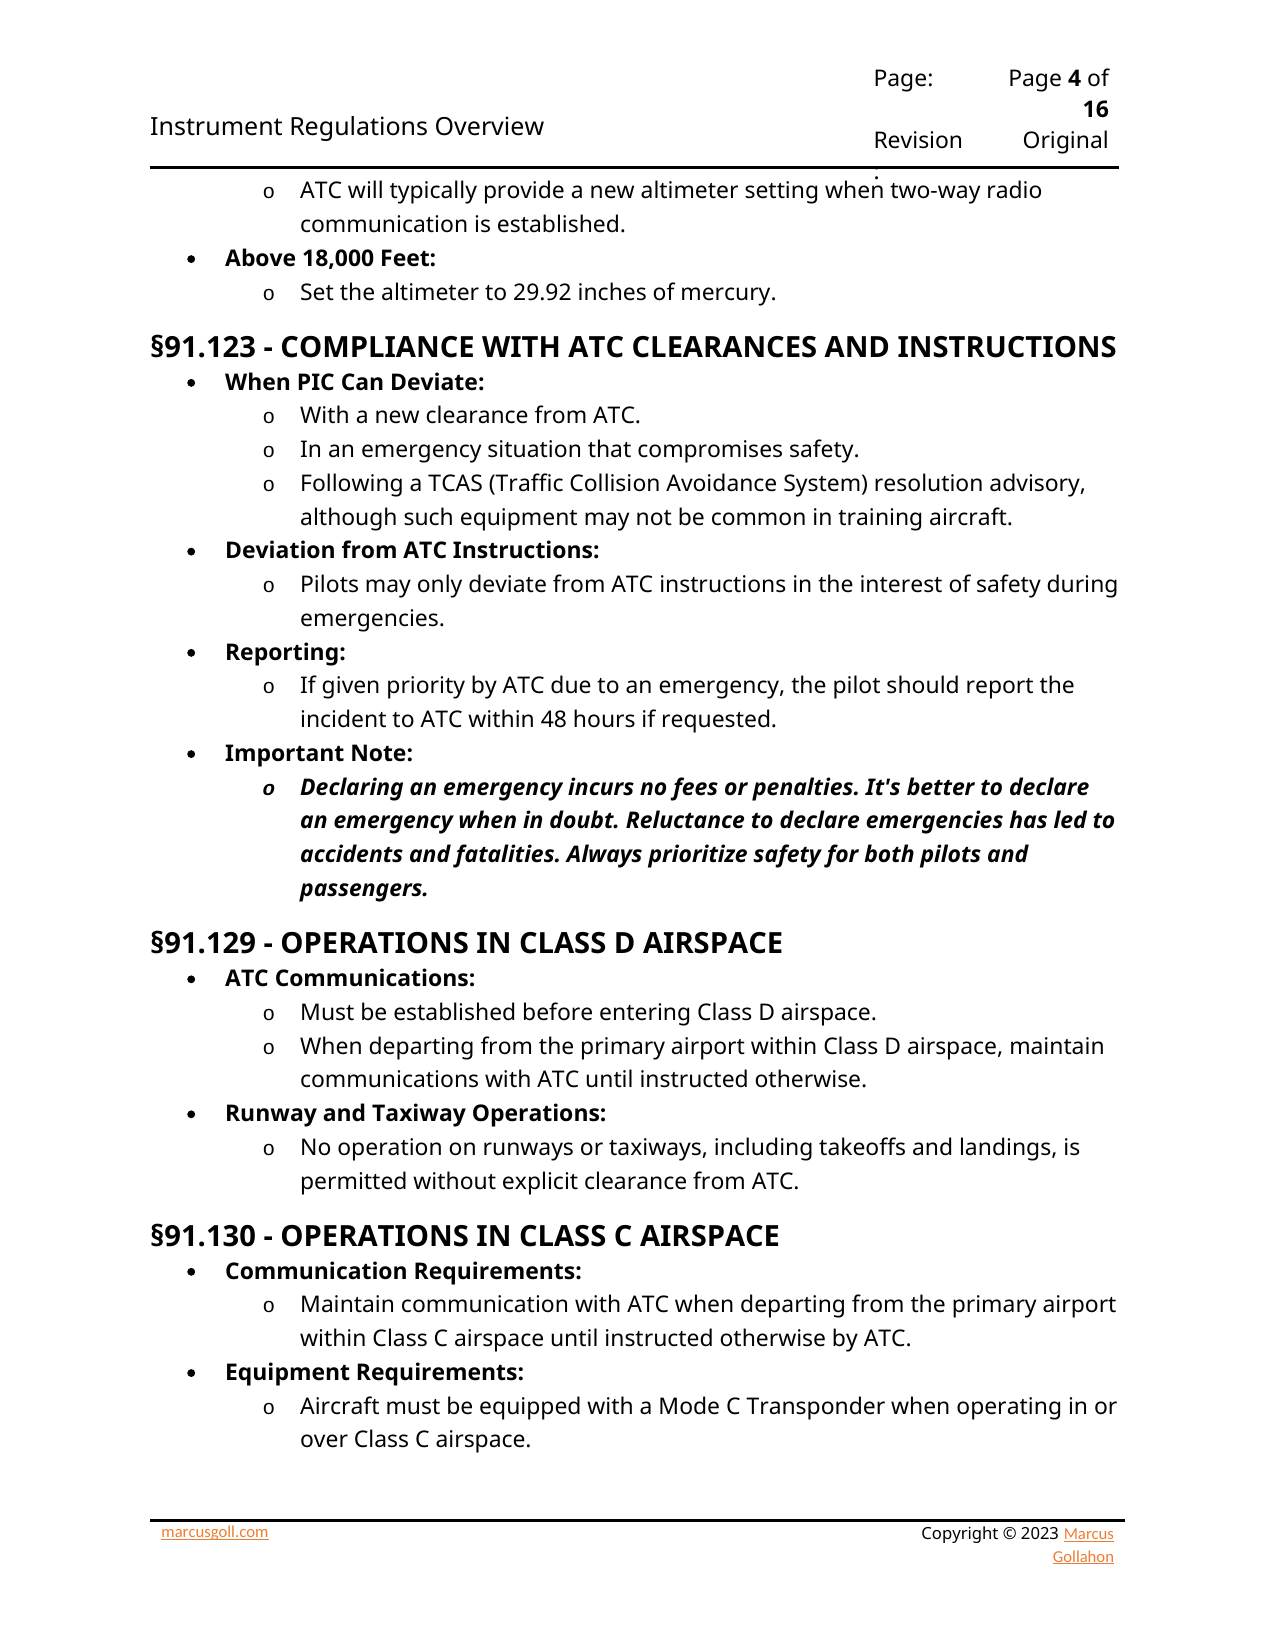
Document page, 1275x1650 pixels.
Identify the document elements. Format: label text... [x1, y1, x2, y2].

list If given priority by ATC due to an emergency, the pilot should report the incident to ATC within 48 hours if requested. [262, 669, 1125, 734]
list Aircraft must be equipped with a Mode C Transponder when operating in or over Class C airspace. [262, 1390, 1125, 1455]
subtitle §91.130 - Operations in Class C Airspace [150, 1215, 1125, 1255]
subtitle §91.129 - Operations in Class D Airspace [150, 922, 1125, 962]
list Above 18,000 Feet: [187, 242, 1125, 273]
list When PIC Can Deviate: [187, 366, 1125, 397]
subtitle §91.123 - Compliance with ATC Clearances and Instructions [150, 326, 1125, 366]
list No operation on runways or taxiways, including takeoffs and landings, is permitted without explicit clearance from ATC. [262, 1131, 1125, 1196]
list Important Note: [187, 737, 1125, 768]
list Declaring an emergency incurs no fees or penalties. It's better to declare an emergency when in doubt. Reluctance to declare emergencies has led to accidents and fatalities. Always prioritize safety for both pilots and passengers. [262, 771, 1125, 903]
list Pilots may only deviate from ATC instructions in the interest of safety during emergencies. [262, 568, 1125, 633]
list In an emergency situation that compromises safety. [262, 433, 1125, 464]
list Maintain communication with ATC when departing from the primary airport within Class C airspace until instructed otherwise by ATC. [262, 1288, 1125, 1353]
list ATC will typically provide a new altimeter setting when two-way radio communication is established. [262, 174, 1125, 239]
list With a new clearance from ATC. [262, 399, 1125, 431]
list Set the altimeter to 29.92 inches of mercury. [262, 276, 1125, 307]
list Following a TCAS (Traffic Collision Avoidance System) resolution advisory, although such equipment may not be common in training aircraft. [262, 467, 1125, 532]
list Deviation from ATC Instructions: [187, 534, 1125, 566]
list Communication Requirements: [187, 1255, 1125, 1286]
list ATC Communications: [187, 962, 1125, 993]
list Equipment Requirements: [187, 1356, 1125, 1387]
list When departing from the primary airport within Class D airspace, maintain communications with ATC until instructed otherwise. [262, 1029, 1125, 1094]
list Must be established before entering Class D airspace. [262, 996, 1125, 1027]
list Reporting: [187, 636, 1125, 667]
list Runway and Taxiway Operations: [187, 1097, 1125, 1128]
